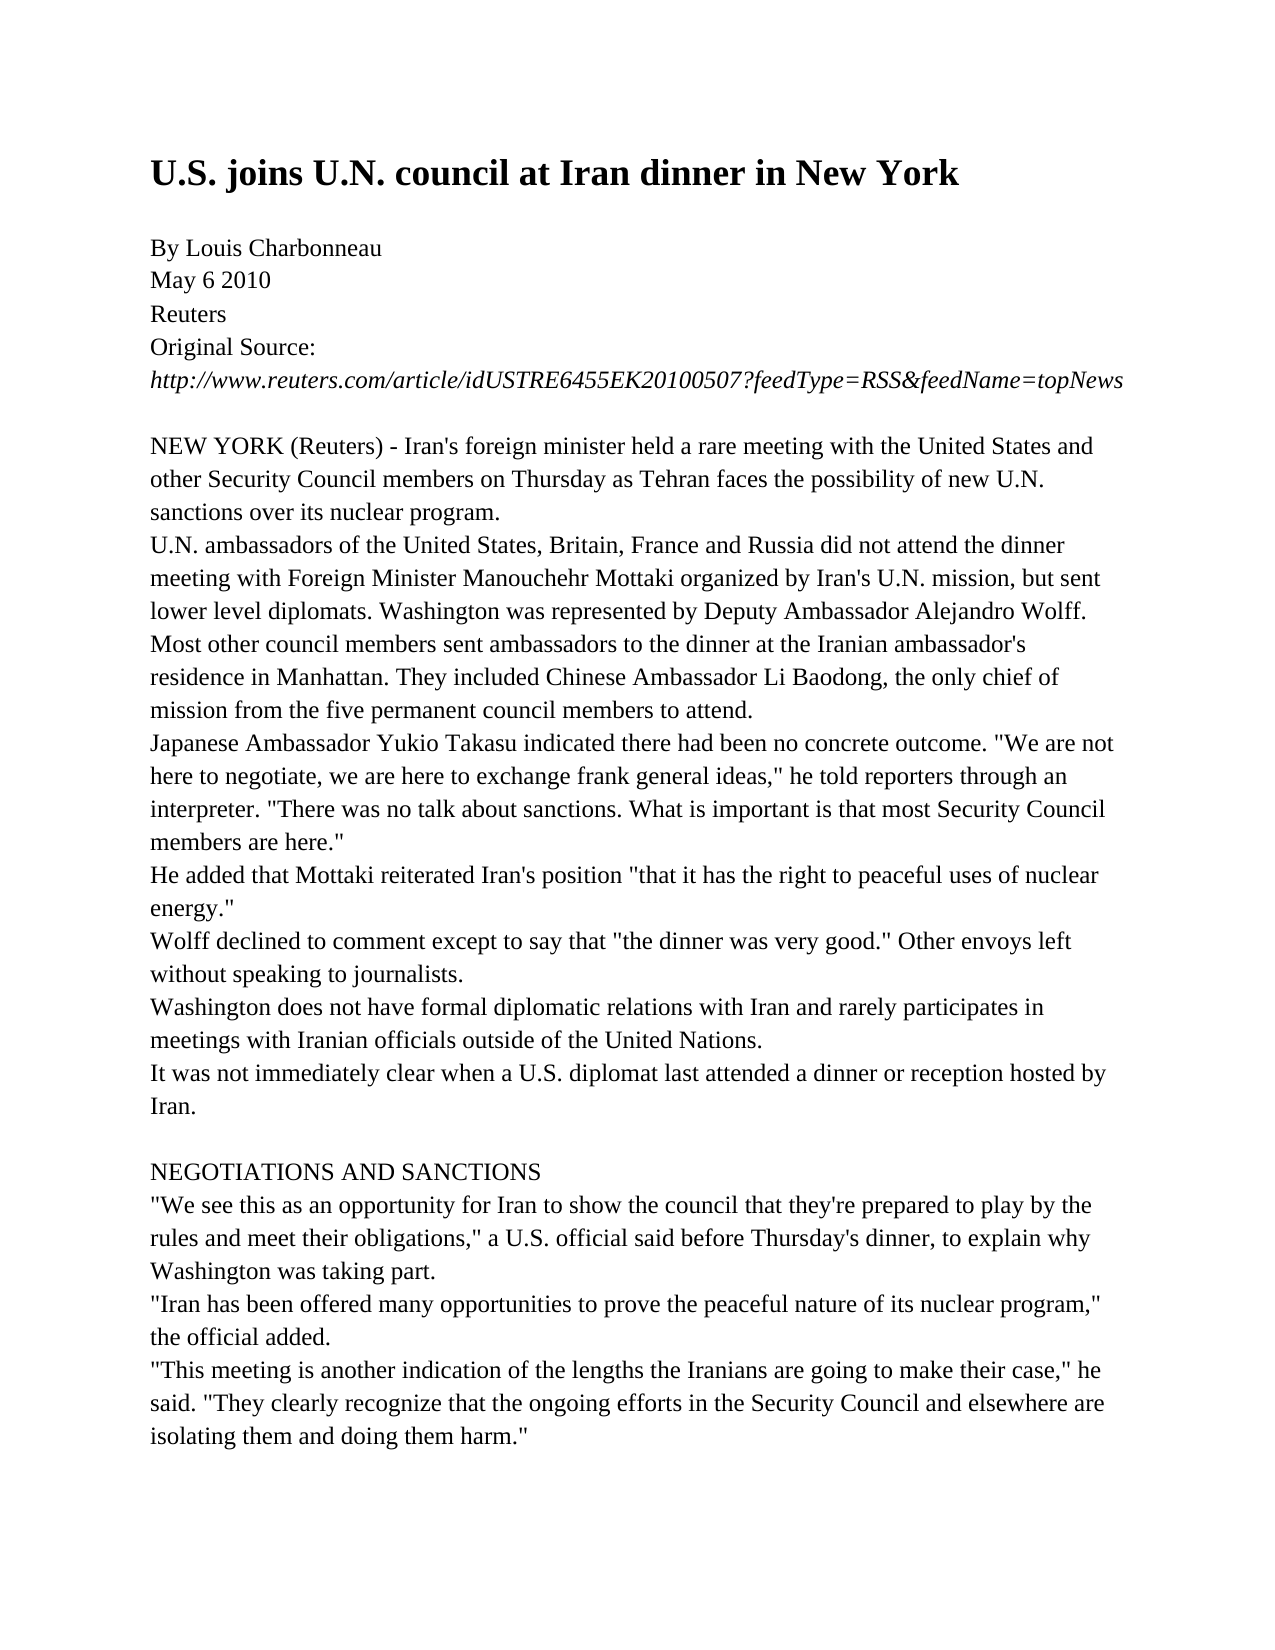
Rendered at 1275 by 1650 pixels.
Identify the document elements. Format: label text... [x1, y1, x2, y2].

text Japanese Ambassador Yukio Takasu indicated there had been no concrete outcome. "We are not here to negotiate, we are here to exchange frank general ideas," he told reporters through an interpreter. "There was no talk about sanctions. What is important is that most Security Council members are here." [150, 728, 1125, 856]
text U.S. joins U.N. council at Iran dinner in New York [150, 150, 1125, 193]
text Wolff declined to comment except to say that "the dinner was very good." Other envoys left without speaking to journalists. [150, 926, 1125, 988]
text By Louis Charbonneau [150, 233, 1125, 261]
text http://www.reuters.com/article/idUSTRE6455EK20100507?feedType=RSS&feedName=topNews [150, 365, 1125, 393]
text It was not immediately clear when a U.S. diplomat last attended a dinner or reception hosted by Iran. [150, 1058, 1125, 1120]
text "Iran has been offered many opportunities to prove the peaceful nature of its nuclear program," the official added. [150, 1289, 1125, 1351]
text NEW YORK (Reuters) - Iran's foreign minister held a rare meeting with the United States and other Security Council members on Thursday as Tehran faces the possibility of new U.N. sanctions over its nuclear program. [150, 431, 1125, 526]
text "This meeting is another indication of the lengths the Iranians are going to make their case," he said. "They clearly recognize that the ongoing efforts in the Security Council and elsewhere are isolating them and doing them harm." [150, 1355, 1125, 1450]
text Washington does not have formal diplomatic relations with Iran and rarely participates in meetings with Iranian officials outside of the United Nations. [150, 992, 1125, 1054]
text Most other council members sent ambassadors to the dinner at the Iranian ambassador's residence in Manhattan. They included Chinese Ambassador Li Baodong, the only chief of mission from the five permanent council members to attend. [150, 629, 1125, 724]
text "We see this as an opportunity for Iran to show the council that they're prepared to play by the rules and meet their obligations," a U.S. official said before Thursday's dinner, to explain why Washington was taking part. [150, 1190, 1125, 1285]
text May 6 2010 [150, 266, 1125, 294]
text U.N. ambassadors of the United States, Britain, France and Russia did not attend the dinner meeting with Foreign Minister Manouchehr Mottaki organized by Iran's U.N. mission, but sent lower level diplomats. Washington was represented by Deputy Ambassador Alejandro Wolff. [150, 530, 1125, 624]
text Original Source: [150, 332, 1125, 360]
text Reuters [150, 299, 1125, 327]
text NEGOTIATIONS AND SANCTIONS [150, 1157, 1125, 1186]
text He added that Mottaki reiterated Iran's position "that it has the right to peaceful uses of nuclear energy." [150, 860, 1125, 922]
